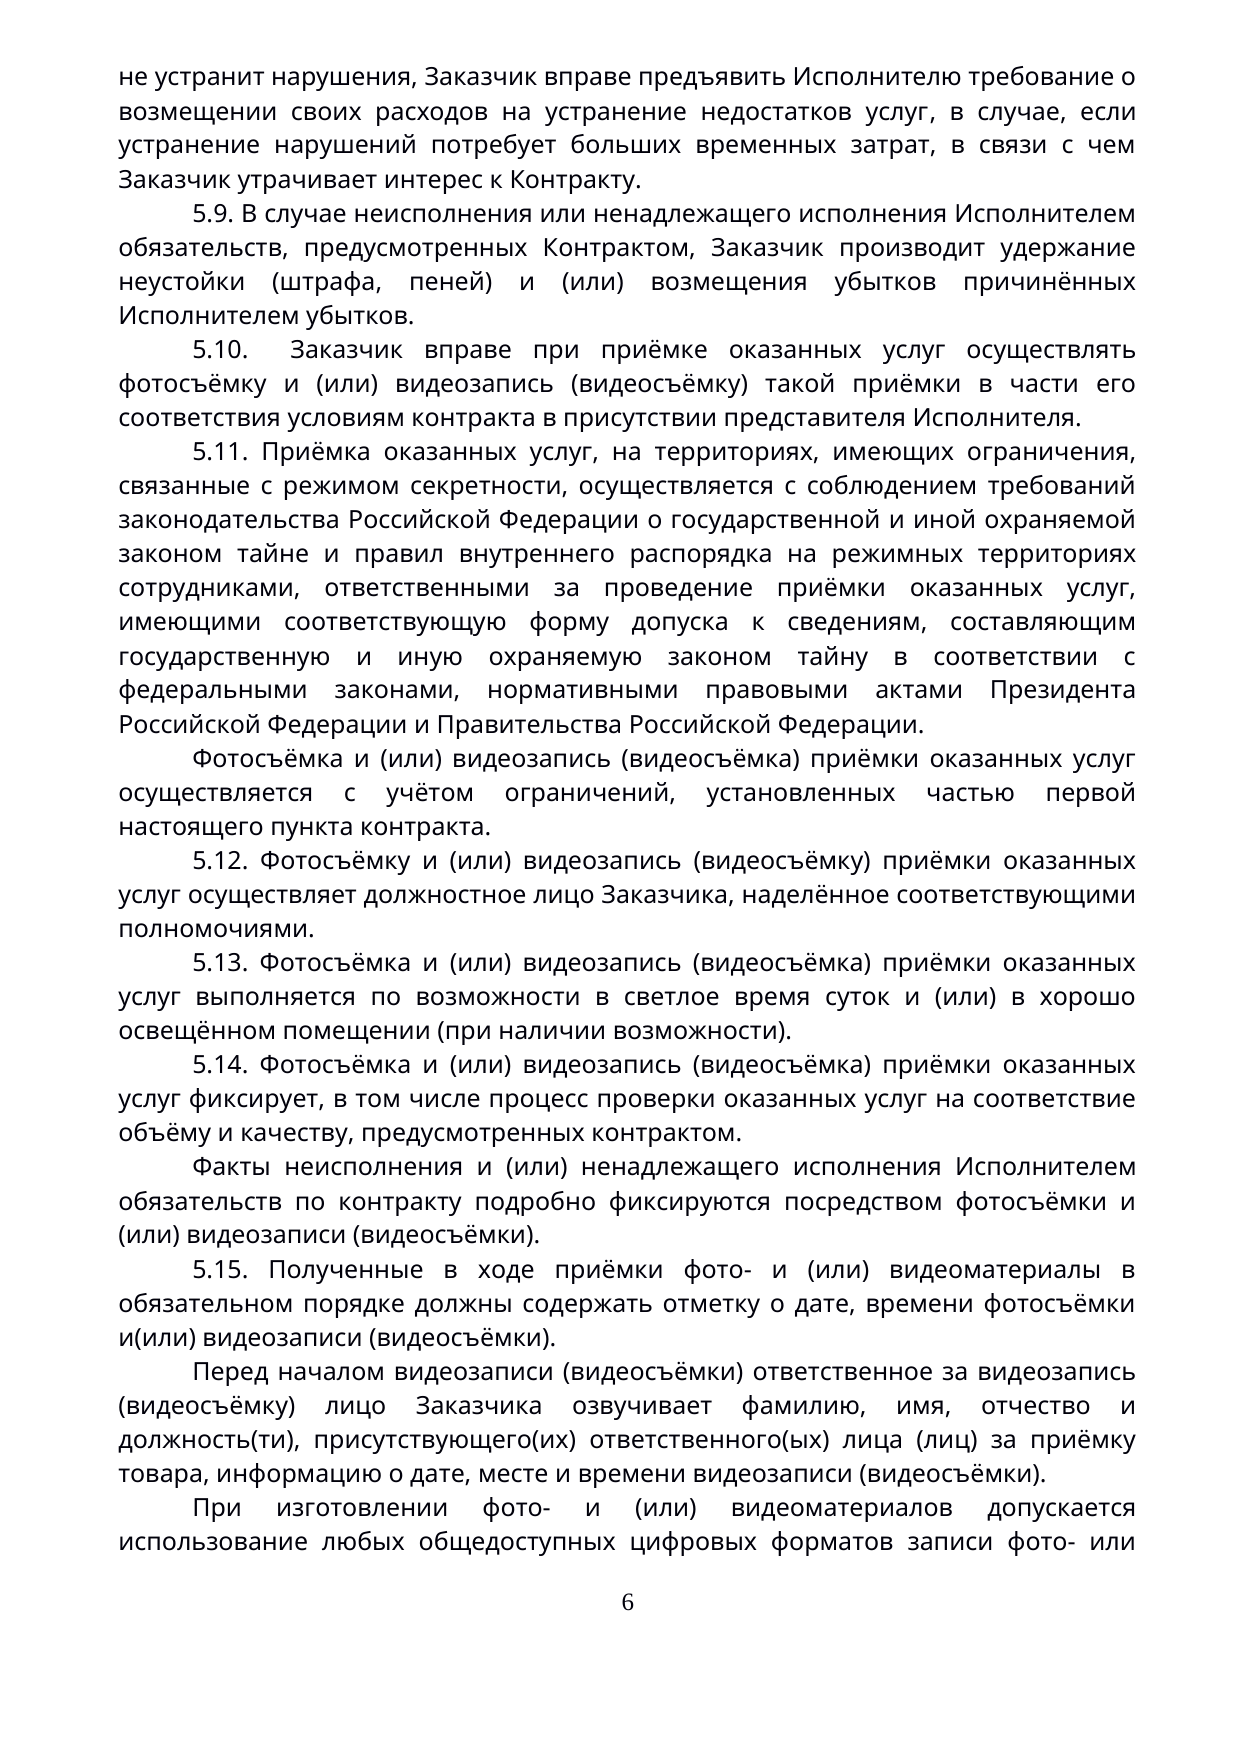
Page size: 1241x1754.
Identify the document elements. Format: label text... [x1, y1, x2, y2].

text Фотосъёмка и (или) видеозапись (видеосъёмка) приёмки оказанных услуг осуществляется с учётом ограничений, установленных частью первой настоящего пункта контракта. [118, 740, 1137, 842]
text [118, 59, 1137, 195]
text 5.12. Фотосъёмку и (или) видеозапись (видеосъёмку) приёмки оказанных услуг осуществляет должностное лицо Заказчика, наделённое соответствующими полномочиями. [118, 842, 1137, 945]
text 5.10. Заказчик вправе при приёмке оказанных услуг осуществлять фотосъёмку и (или) видеозапись (видеосъёмку) такой приёмки в части его соответствия условиям контракта в присутствии представителя Исполнителя. [118, 332, 1137, 434]
text 5.13. Фотосъёмка и (или) видеозапись (видеосъёмка) приёмки оказанных услуг выполняется по возможности в светлое время суток и (или) в хорошо освещённом помещении (при наличии возможности). [118, 945, 1137, 1047]
text Перед началом видеозаписи (видеосъёмки) ответственное за видеозапись (видеосъёмку) лицо Заказчика озвучивает фамилию, имя, отчество и должность(ти), присутствующего(их) ответственного(ых) лица (лиц) за приёмку товара, информацию о дате, месте и времени видеозаписи (видеосъёмки). [118, 1353, 1137, 1490]
text 5.9. В случае неисполнения или ненадлежащего исполнения Исполнителем обязательств, предусмотренных Контрактом, Заказчик производит удержание неустойки (штрафа, пеней) и (или) возмещения убытков причинённых Исполнителем убытков. [118, 195, 1137, 332]
text Факты неисполнения и (или) ненадлежащего исполнения Исполнителем обязательств по контракту подробно фиксируются посредством фотосъёмки и (или) видеозаписи (видеосъёмки). [118, 1149, 1137, 1251]
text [118, 1490, 1137, 1558]
text 5.14. Фотосъёмка и (или) видеозапись (видеосъёмка) приёмки оказанных услуг фиксирует, в том числе процесс проверки оказанных услуг на соответствие объёму и качеству, предусмотренных контрактом. [118, 1047, 1137, 1149]
text 5.11. Приёмка оказанных услуг, на территориях, имеющих ограничения, связанные с режимом секретности, осуществляется с соблюдением требований законодательства Российской Федерации о государственной и иной охраняемой законом тайне и правил внутреннего распорядка на режимных территориях сотрудниками, ответственными за проведение приёмки оказанных услуг, имеющими соответствующую форму допуска к сведениям, составляющим государственную и иную охраняемую законом тайну в соответствии с федеральными законами, нормативными правовыми актами Президента Российской Федерации и Правительства Российской Федерации. [118, 434, 1137, 740]
text 5.15. Полученные в ходе приёмки фото- и (или) видеоматериалы в обязательном порядке должны содержать отметку о дате, времени фотосъёмки и(или) видеозаписи (видеосъёмки). [118, 1251, 1137, 1353]
